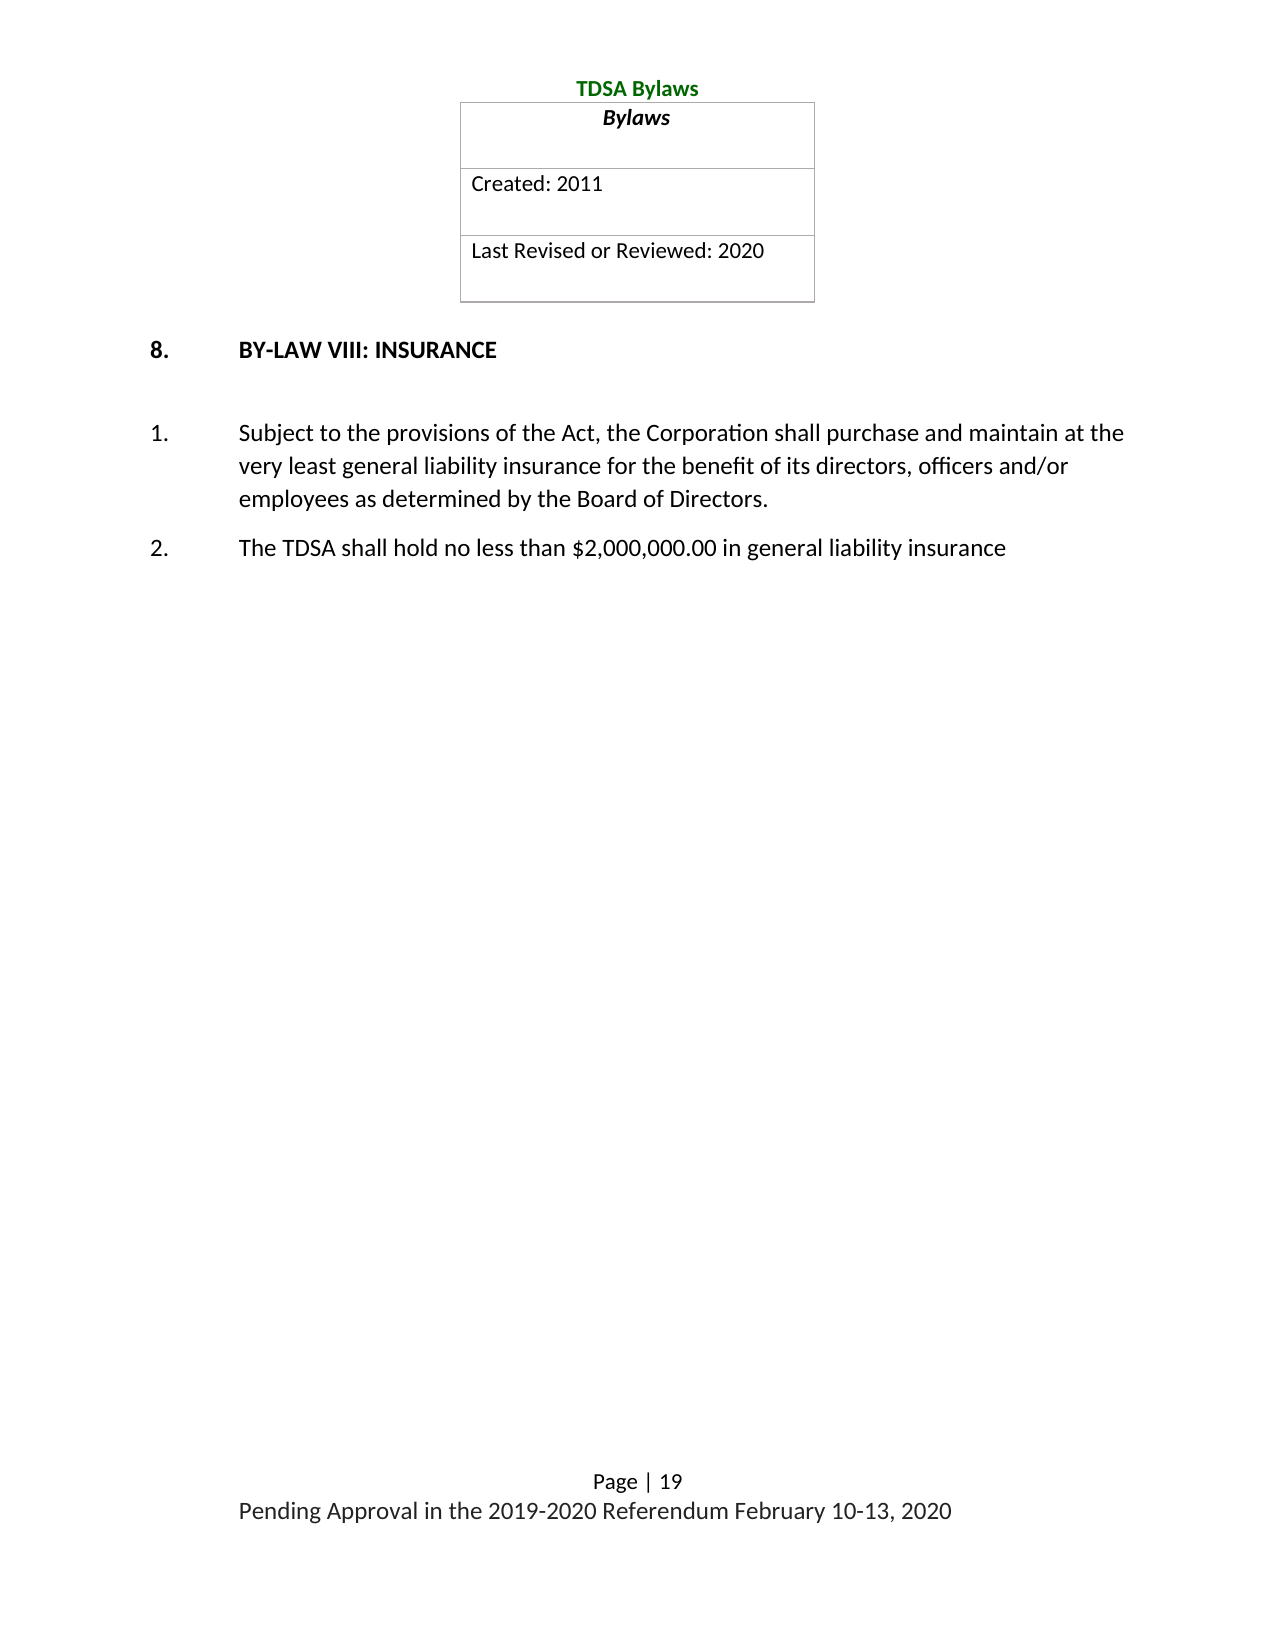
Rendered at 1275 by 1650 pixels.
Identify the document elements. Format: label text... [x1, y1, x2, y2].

subtitle BY-LAW VIII: INSURANCE [150, 335, 1125, 365]
list The TDSA shall hold no less than $2,000,000.00 in general liability insurance [150, 533, 1125, 563]
list Subject to the provisions of the Act, the Corporation shall purchase and maintain at the very least general liability insurance for the benefit of its directors, officers and/or employees as determined by the Board of Directors. [150, 417, 1125, 513]
